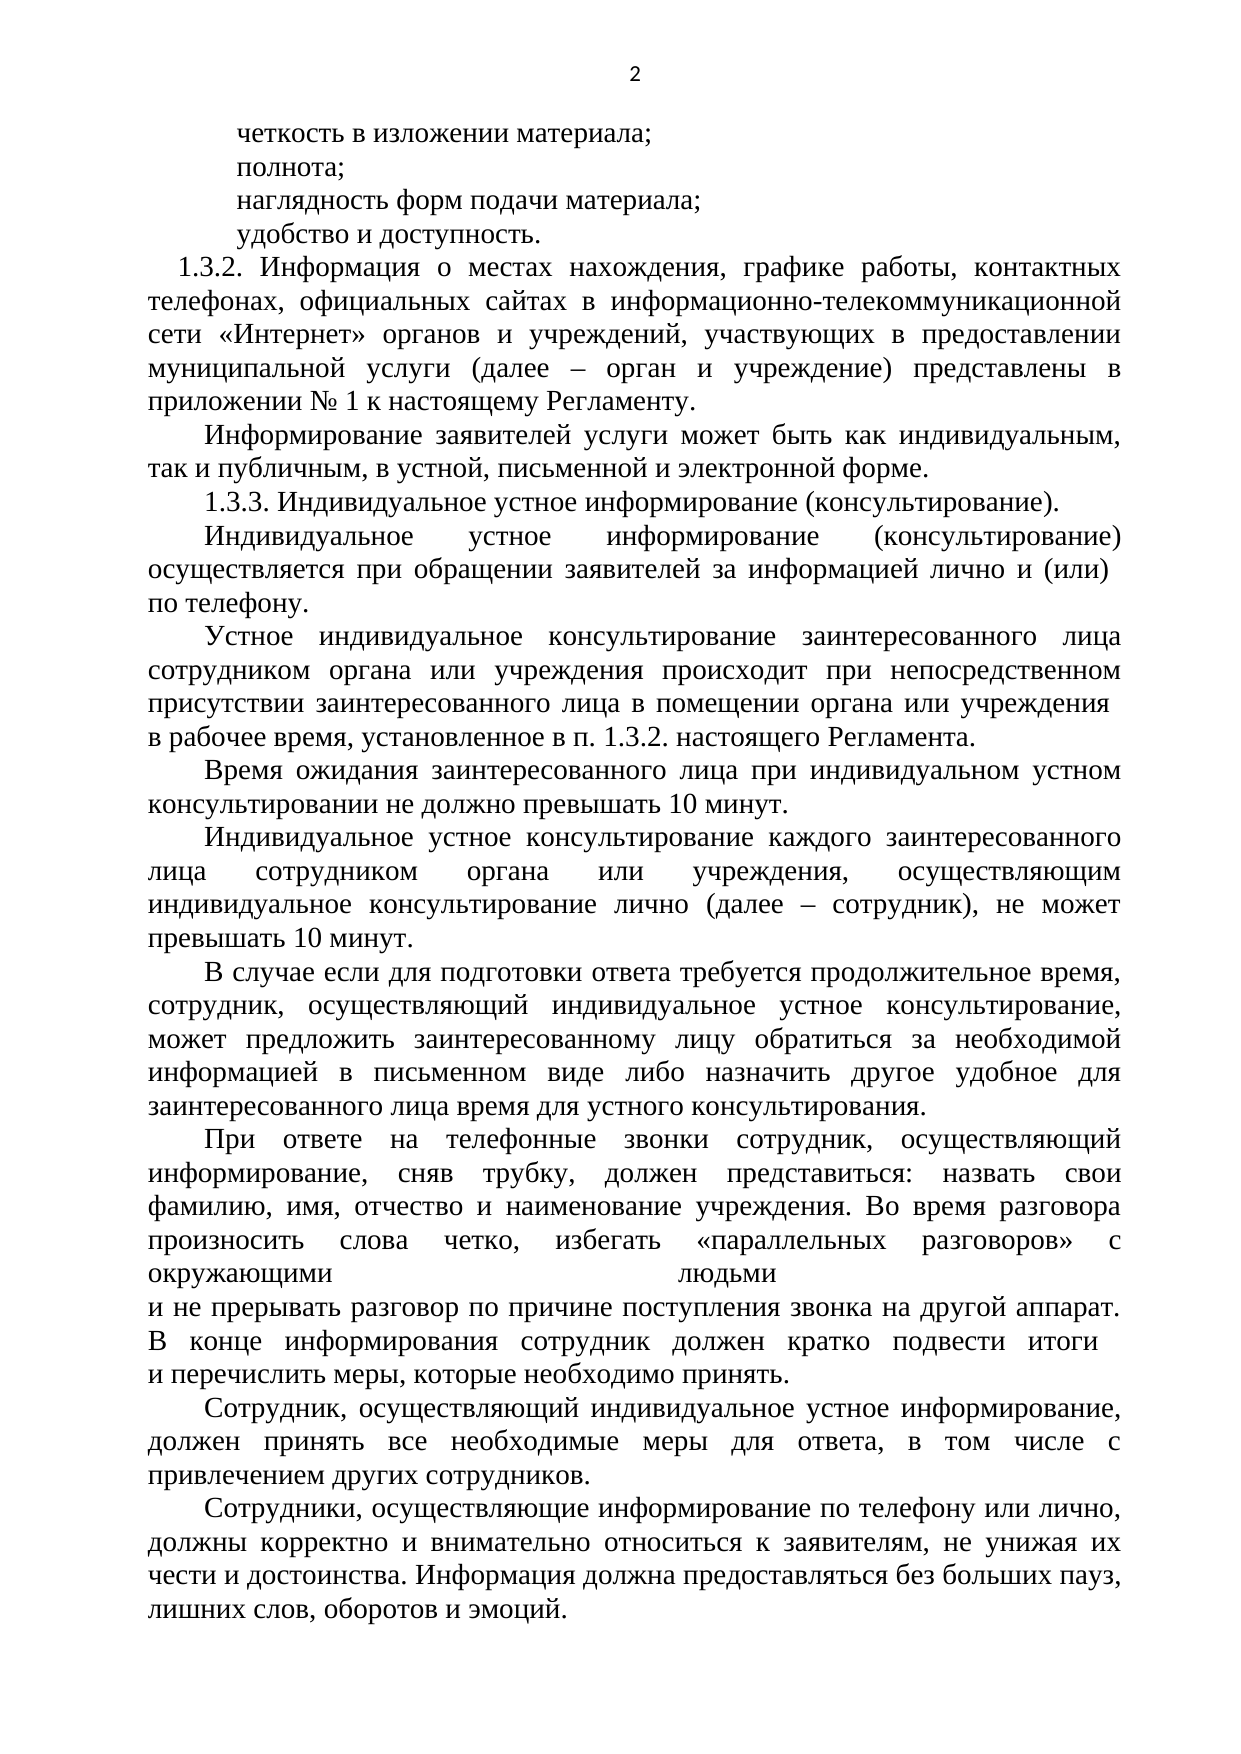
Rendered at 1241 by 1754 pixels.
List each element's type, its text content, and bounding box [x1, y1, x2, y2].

text При ответе на телефонные звонки сотрудник, осуществляющий информирование, сняв трубку, должен представиться: назвать свои фамилию, имя, отчество и наименование учреждения. Во время разговора произносить слова четко, избегать «параллельных разговоров» с окружающими людьми и не прерывать разговор по причине поступления звонка на другой аппарат. В конце информирования сотрудник должен кратко подвести итоги и перечислить меры, которые необходимо принять. [148, 1121, 1122, 1390]
text удобство и доступность. [148, 216, 1122, 249]
text Время ожидания заинтересованного лица при индивидуальном устном консультировании не должно превышать 10 минут. [148, 752, 1122, 819]
text наглядность форм подачи материала; [148, 182, 1122, 216]
text Сотрудник, осуществляющий индивидуальное устное информирование, должен принять все необходимые меры для ответа, в том числе с привлечением других сотрудников. [148, 1390, 1122, 1490]
text полнота; [148, 149, 1122, 182]
text Устное индивидуальное консультирование заинтересованного лица сотрудником органа или учреждения происходит при непосредственном присутствии заинтересованного лица в помещении органа или учреждения в рабочее время, установленное в п. 1.3.2. настоящего Регламента. [148, 618, 1122, 752]
text четкость в изложении материала; [148, 115, 1122, 149]
text В случае если для подготовки ответа требуется продолжительное время, сотрудник, осуществляющий индивидуальное устное консультирование, может предложить заинтересованному лицу обратиться за необходимой информацией в письменном виде либо назначить другое удобное для заинтересованного лица время для устного консультирования. [148, 954, 1122, 1121]
text Сотрудники, осуществляющие информирование по телефону или лично, должны корректно и внимательно относиться к заявителям, не унижая их чести и достоинства. Информация должна предоставляться без больших пауз, лишних слов, оборотов и эмоций. [148, 1490, 1122, 1624]
text Индивидуальное устное консультирование каждого заинтересованного лица сотрудником органа или учреждения, осуществляющим индивидуальное консультирование лично (далее – сотрудник), не может превышать 10 минут. [148, 819, 1122, 954]
text Индивидуальное устное информирование (консультирование) осуществляется при обращении заявителей за информацией лично и (или) по телефону. [148, 518, 1122, 618]
text Информирование заявителей услуги может быть как индивидуальным, так и публичным, в устной, письменной и электронной форме. [148, 417, 1122, 484]
text 1.3.3. Индивидуальное устное информирование (консультирование). [148, 484, 1122, 518]
text 1.3.2. Информация о местах нахождения, графике работы, контактных телефонах, официальных сайтах в информационно-телекоммуникационной сети «Интернет» органов и учреждений, участвующих в предоставлении муниципальной услуги (далее – орган и учреждение) представлены в приложении № 1 к настоящему Регламенту. [148, 249, 1122, 417]
